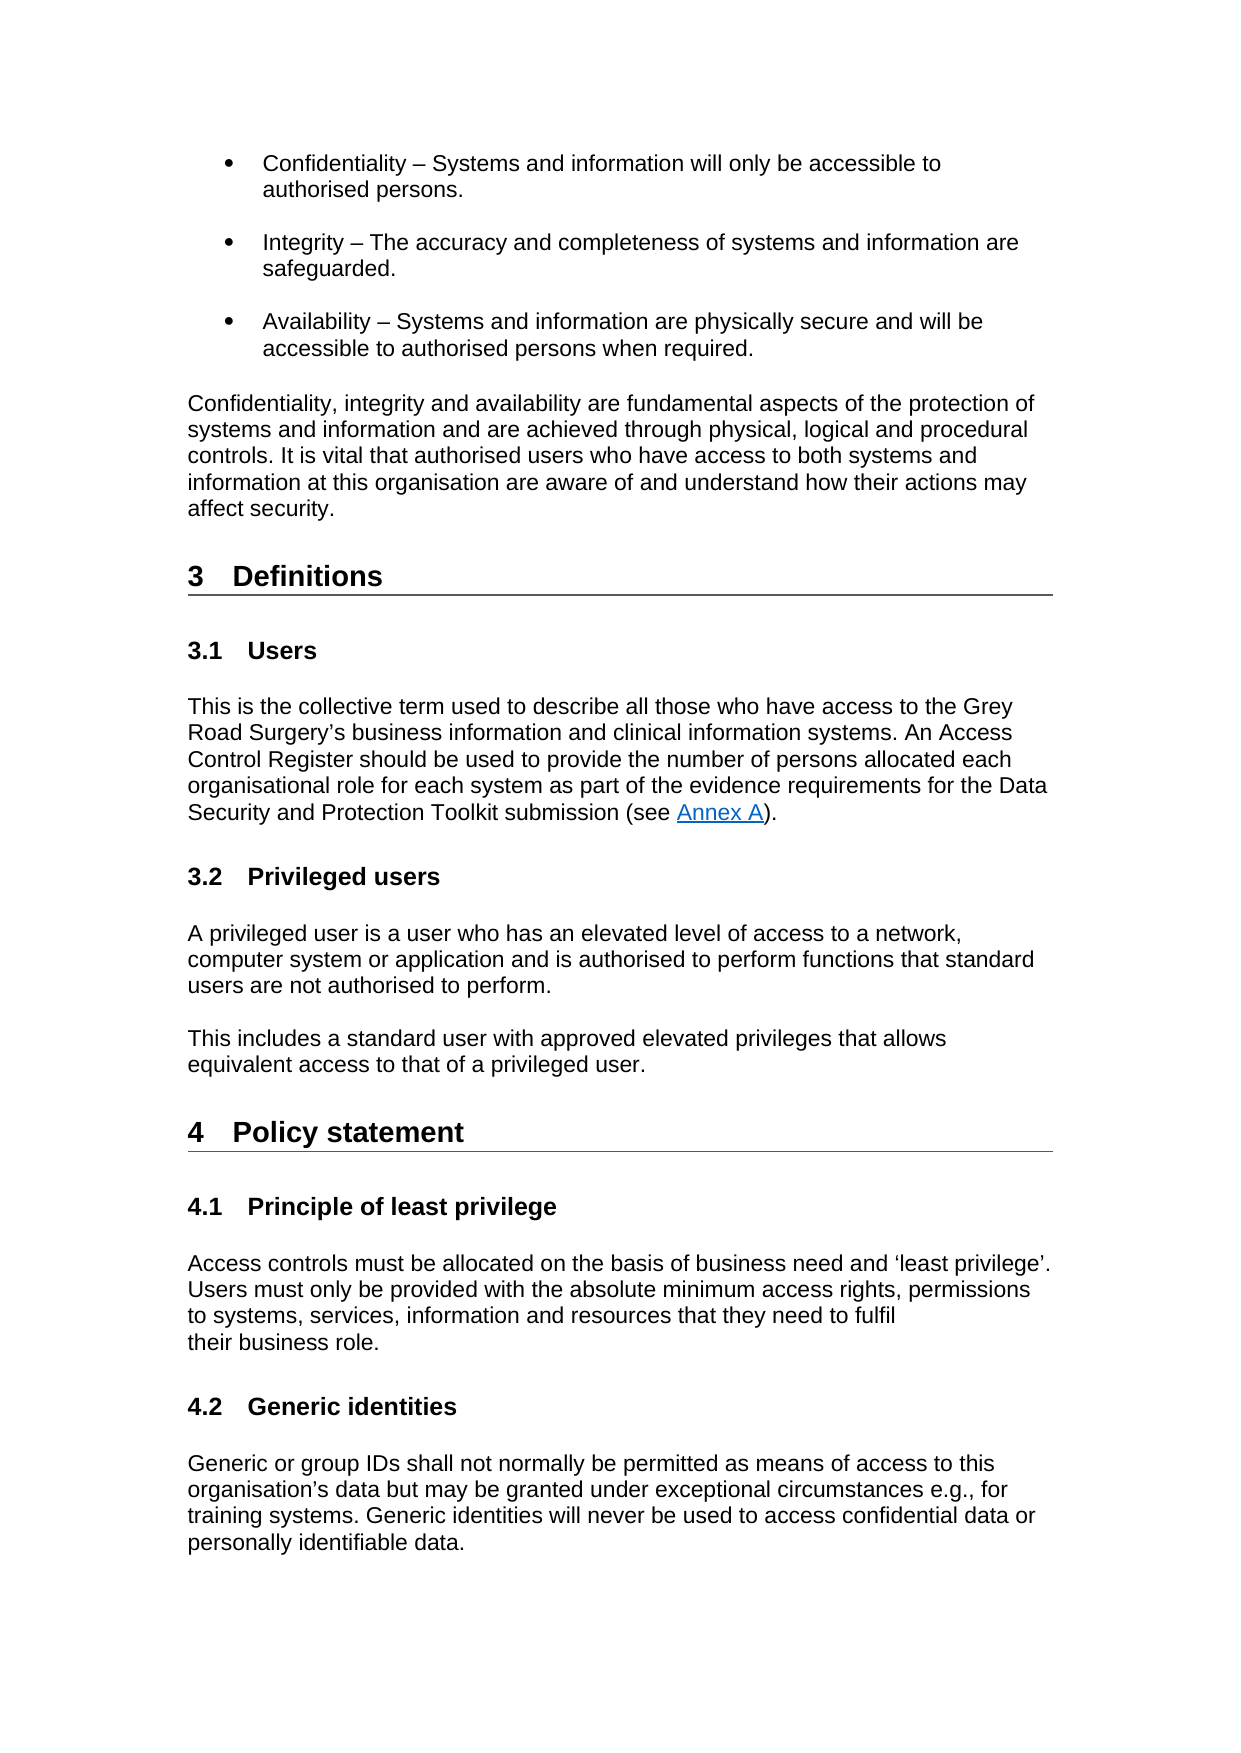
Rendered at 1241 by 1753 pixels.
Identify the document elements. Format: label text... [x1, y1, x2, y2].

subtitle Policy statement [187, 1115, 1053, 1152]
text Access controls must be allocated on the basis of business need and ‘least privilege’. Users must only be provided with the absolute minimum access rights, permissions to systems, services, information and resources that they need to fulfil [187, 1249, 1053, 1328]
list Confidentiality – Systems and information will only be accessible to authorised persons. [225, 150, 1053, 203]
text Generic or group IDs shall not normally be permitted as means of access to this organisation’s data but may be granted under exceptional circumstances e.g., for training systems. Generic identities will never be used to access confidential data or personally identifiable data. [187, 1450, 1053, 1555]
list Privileged users [187, 862, 1053, 891]
list Integrity – The accuracy and completeness of systems and information are [225, 229, 1053, 255]
list Availability – Systems and information are physically secure and will be accessible to authorised persons when required. [225, 308, 1053, 361]
list Users [187, 636, 1053, 664]
list Principle of least privilege [187, 1192, 1053, 1221]
list Generic identities [187, 1392, 1053, 1421]
text This is the collective term used to describe all those who have access to the Grey Road Surgery’s business information and clinical information systems. An Access Control Register should be used to provide the number of persons allocated each organisational role for each system as part of the evidence requirements for the Data Security and Protection Toolkit submission (see Annex A). [187, 693, 1053, 825]
text A privileged user is a user who has an elevated level of access to a network, computer system or application and is authorised to perform functions that standard users are not authorised to perform. [187, 920, 1053, 999]
subtitle Definitions [187, 559, 1053, 596]
list safeguarded. [262, 255, 1053, 282]
text This includes a standard user with approved elevated privileges that allows equivalent access to that of a privileged user. [187, 1025, 1053, 1078]
text their business role. [187, 1328, 1053, 1355]
text Confidentiality, integrity and availability are fundamental aspects of the protection of systems and information and are achieved through physical, logical and procedural controls. It is vital that authorised users who have access to both systems and information at this organisation are aware of and understand how their actions may affect security. [187, 389, 1053, 521]
